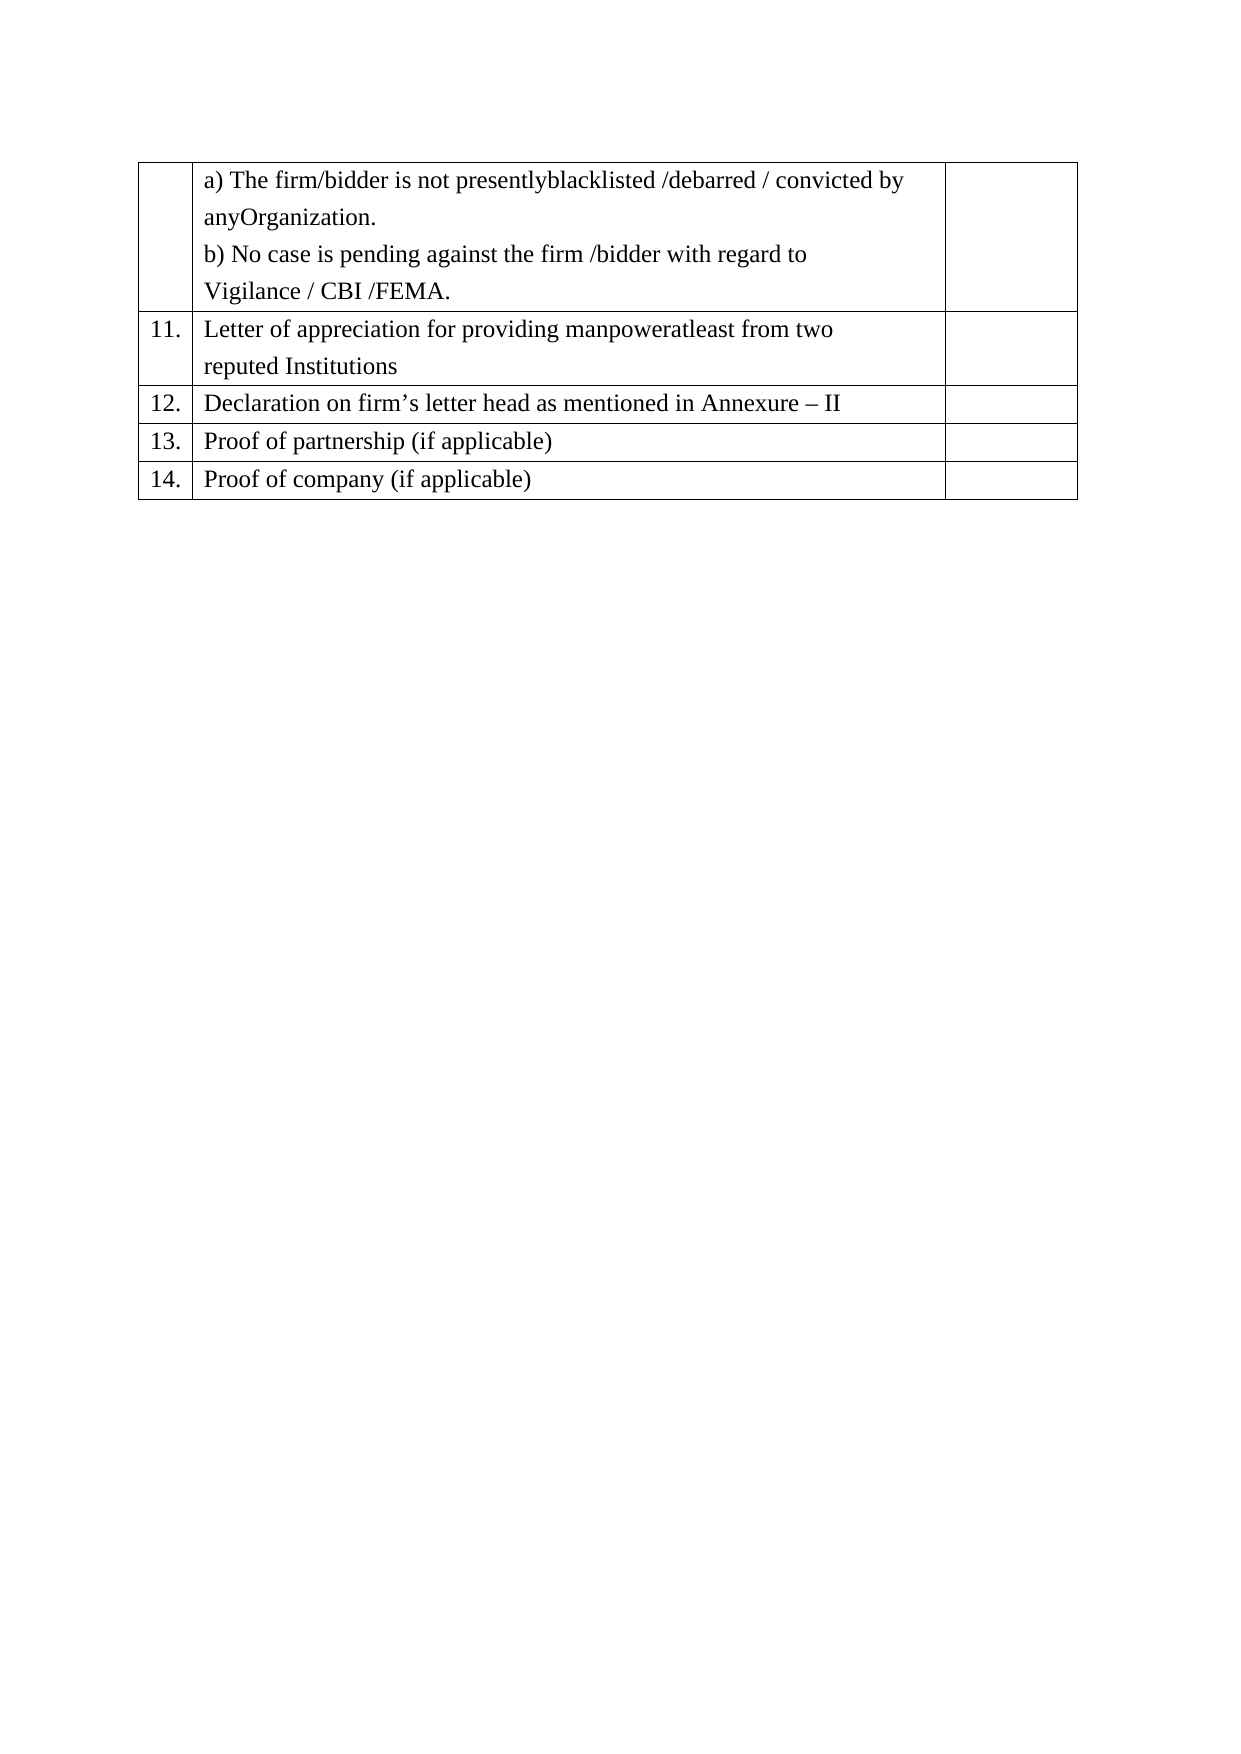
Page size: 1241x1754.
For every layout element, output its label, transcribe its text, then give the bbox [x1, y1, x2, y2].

table_cell [946, 163, 1077, 311]
table_cell Proof of partnership (if applicable) [193, 424, 945, 461]
table_cell 11. [139, 312, 192, 385]
table_cell [946, 424, 1077, 461]
table_cell 13. [139, 424, 192, 461]
table_cell 14. [139, 462, 192, 499]
table_cell [946, 462, 1077, 499]
table_cell 10 [139, 163, 192, 311]
table_cell Proof of company (if applicable) [193, 462, 945, 499]
table_cell [946, 386, 1077, 423]
table_cell Declaration on firm’s letter head as mentioned in Annexure – II [193, 386, 945, 423]
table_cell [946, 312, 1077, 385]
table_cell 12. [139, 386, 192, 423]
table_cell Letter of appreciation for providing manpoweratleast from two reputed Institutions [193, 312, 945, 385]
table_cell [193, 163, 945, 311]
